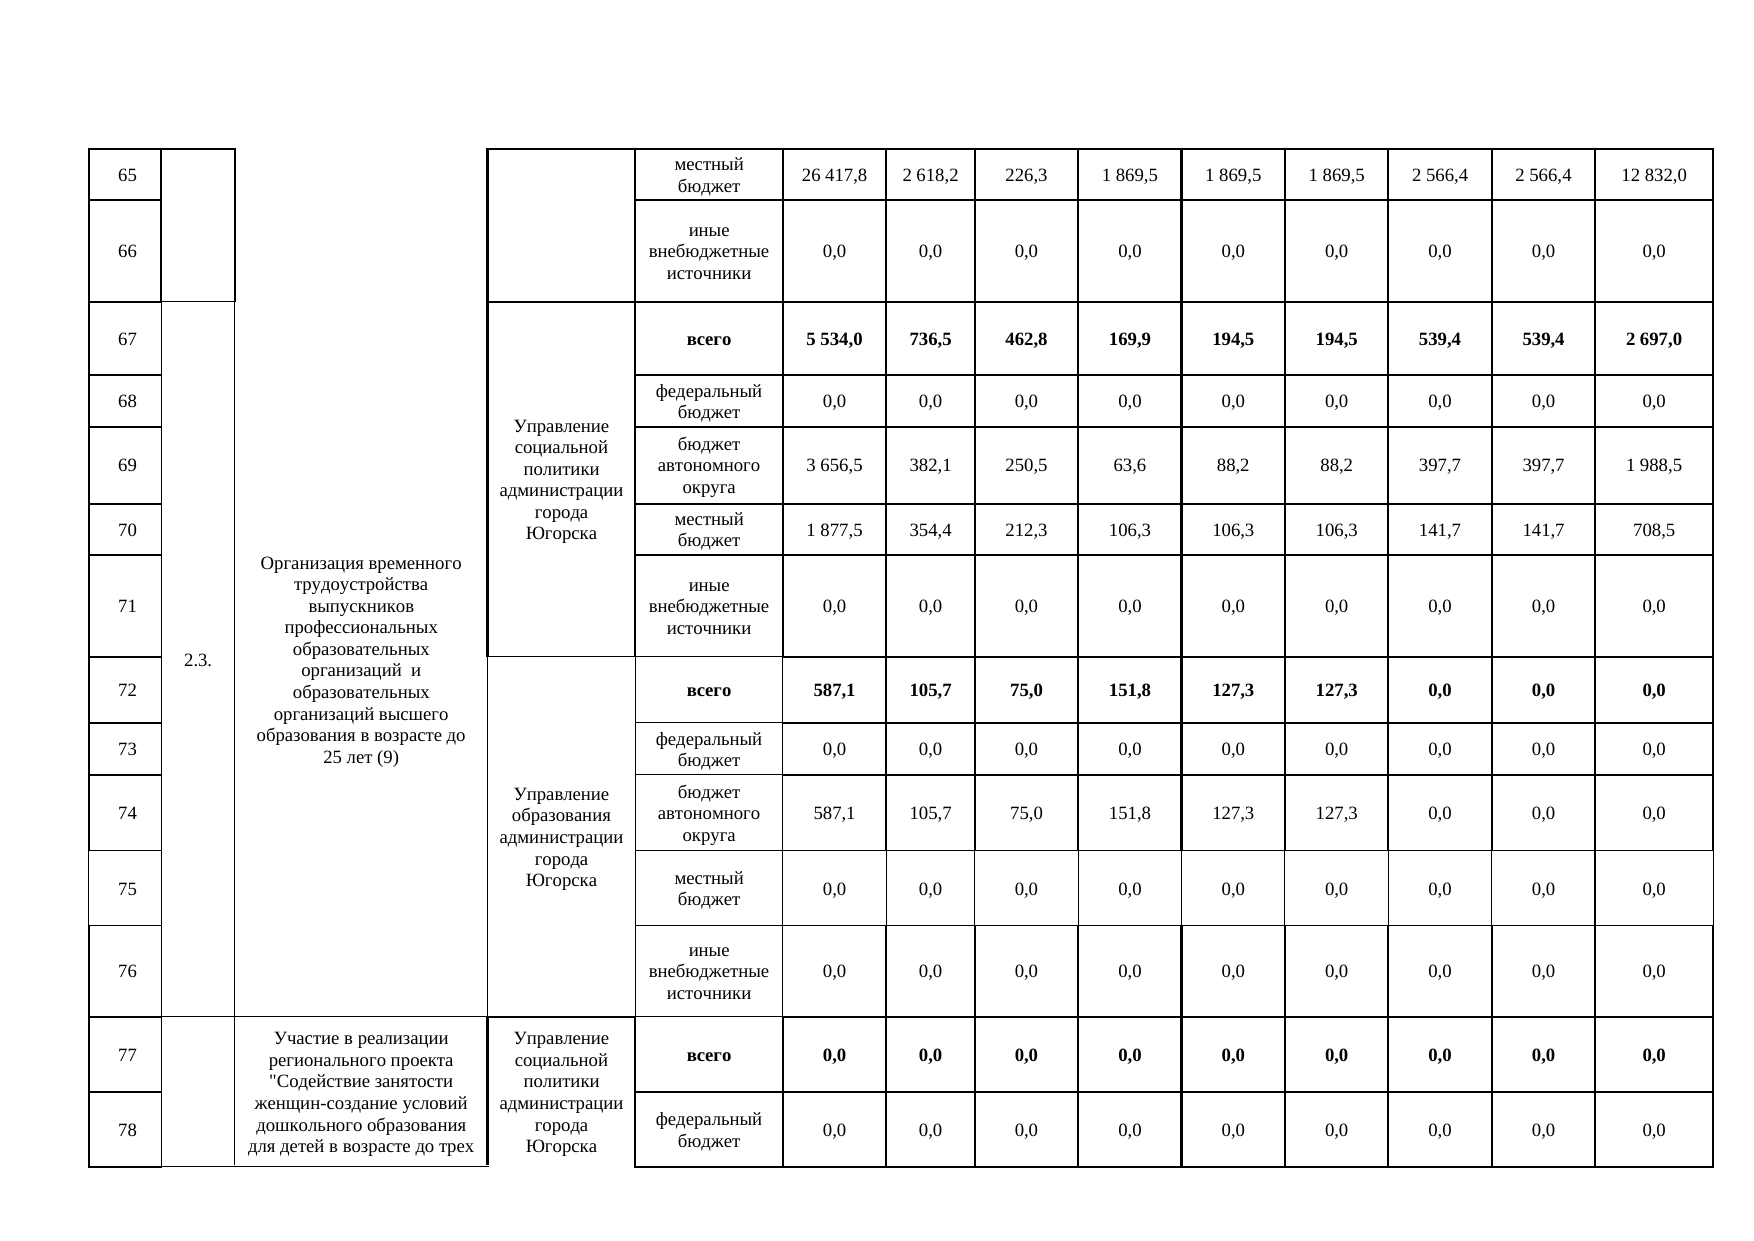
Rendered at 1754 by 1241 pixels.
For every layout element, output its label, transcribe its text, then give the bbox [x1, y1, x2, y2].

table_cell иные внебюджетные источники [636, 201, 782, 301]
table_cell 0,0 [887, 556, 974, 656]
table_cell 397,7 [1493, 428, 1594, 502]
table_cell 0,0 [1183, 926, 1284, 1016]
table_cell 0,0 [1286, 376, 1387, 426]
table_cell 0,0 [1493, 724, 1594, 774]
table_cell 0,0 [1286, 1018, 1387, 1091]
table_cell 0,0 [976, 724, 1077, 774]
table_cell 0,0 [784, 201, 885, 301]
table_cell 65 [90, 150, 160, 199]
table_cell 75,0 [976, 776, 1077, 850]
table_cell 0,0 [1493, 1018, 1594, 1091]
table_cell бюджет автономного округа [636, 428, 782, 502]
table_cell 0,0 [784, 1018, 885, 1091]
table_cell 0,0 [1285, 851, 1388, 925]
table_cell 2 566,4 [1389, 150, 1491, 199]
table_cell 0,0 [1389, 776, 1491, 850]
table_cell 0,0 [1596, 658, 1712, 722]
table_cell 0,0 [1493, 776, 1594, 850]
table_cell 0,0 [1596, 1093, 1712, 1166]
table_cell 539,4 [1389, 303, 1491, 374]
table_cell Организация временного трудоустройства выпускников профессиональных образовательных организаций и образовательных организаций высшего образования в возрасте до 25 лет (9) [235, 301, 487, 1016]
table_cell 1 869,5 [1079, 150, 1180, 199]
table_cell 354,4 [887, 505, 974, 554]
table_cell местный бюджет [636, 505, 782, 554]
table_cell 73 [90, 724, 161, 774]
table_cell 736,5 [887, 303, 974, 374]
table_cell 0,0 [976, 376, 1077, 426]
table_cell 69 [90, 428, 161, 502]
table_cell 0,0 [1079, 926, 1180, 1016]
table_cell 0,0 [1493, 926, 1594, 1016]
table_cell 0,0 [1286, 201, 1387, 301]
table_cell 2 697,0 [1596, 303, 1712, 374]
table_cell Управление образования администрации города Югорска [488, 657, 635, 1016]
table_cell 0,0 [1493, 201, 1594, 301]
table_cell 0,0 [1493, 556, 1594, 656]
table_cell 1 988,5 [1596, 428, 1712, 502]
table_cell 0,0 [1183, 724, 1284, 774]
table_cell 5 534,0 [784, 303, 885, 374]
table_cell 127,3 [1286, 658, 1387, 722]
table_cell 194,5 [1286, 303, 1387, 374]
table_cell 0,0 [1389, 1093, 1491, 1166]
table_cell 2 566,4 [1493, 150, 1594, 199]
table_cell 88,2 [1183, 428, 1284, 502]
table_cell 26 417,8 [784, 150, 885, 199]
table_cell 0,0 [1596, 556, 1712, 656]
table_cell 250,5 [976, 428, 1077, 502]
table_cell 78 [90, 1093, 161, 1166]
table_cell 0,0 [976, 1093, 1077, 1166]
table_cell 151,8 [1079, 776, 1180, 850]
table_cell 3 656,5 [784, 428, 885, 502]
table_cell 0,0 [1183, 1093, 1284, 1166]
table_cell 0,0 [887, 1018, 974, 1091]
table_cell 0,0 [1389, 926, 1491, 1016]
table_cell 0,0 [1389, 556, 1491, 656]
table_cell 0,0 [1183, 556, 1284, 656]
table_cell 0,0 [783, 851, 886, 925]
table_cell 0,0 [1389, 658, 1491, 722]
table_cell 0,0 [1596, 776, 1712, 850]
table_cell 151,8 [1079, 658, 1180, 722]
table_cell 1 869,5 [1286, 150, 1387, 199]
table_cell 462,8 [976, 303, 1077, 374]
table_cell 0,0 [784, 1093, 885, 1166]
table_cell 0,0 [1183, 1018, 1284, 1091]
table_cell 0,0 [1389, 851, 1491, 925]
table_cell 2.3. [162, 302, 234, 1016]
table_cell 0,0 [887, 851, 974, 925]
table_cell 74 [90, 776, 161, 850]
table_cell 68 [90, 376, 161, 426]
table_cell 0,0 [1079, 556, 1180, 656]
table_cell 0,0 [887, 926, 974, 1016]
table_cell 0,0 [1079, 1018, 1180, 1091]
table_cell 105,7 [887, 776, 974, 850]
table_cell 71 [90, 556, 161, 656]
table_cell 0,0 [784, 376, 885, 426]
table_cell иные внебюджетные источники [636, 926, 782, 1016]
table_cell федеральный бюджет [636, 723, 782, 774]
table_cell 0,0 [1596, 376, 1712, 426]
table_cell 0,0 [1493, 376, 1594, 426]
table_cell 0,0 [1079, 851, 1181, 925]
table_cell 587,1 [783, 776, 885, 850]
table_cell 708,5 [1596, 505, 1712, 554]
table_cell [489, 303, 634, 656]
table_cell 0,0 [1596, 724, 1712, 774]
table_cell всего [636, 657, 782, 722]
table_cell 0,0 [783, 926, 885, 1016]
table_cell 0,0 [1286, 1093, 1387, 1166]
table_cell 0,0 [1389, 201, 1491, 301]
table_cell Управление социальной политики администрации города Югорска [488, 1018, 634, 1166]
table_cell 127,3 [1286, 776, 1387, 850]
table_cell 0,0 [1493, 1093, 1594, 1166]
table_cell 1 877,5 [784, 505, 885, 554]
table_cell местный бюджет [636, 851, 782, 925]
table_cell 75,0 [976, 658, 1077, 722]
table_cell бюджет автономного округа [636, 775, 782, 850]
table_cell 0,0 [1183, 201, 1284, 301]
table_cell 63,6 [1079, 428, 1180, 502]
table_cell всего [636, 303, 782, 374]
table_cell 0,0 [1079, 724, 1180, 774]
table_cell 127,3 [1183, 776, 1284, 850]
table_cell 0,0 [1183, 376, 1284, 426]
table_cell 0,0 [1389, 1018, 1491, 1091]
table_cell 77 [90, 1018, 161, 1091]
table_cell 0,0 [1596, 201, 1712, 301]
table_cell 0,0 [1389, 724, 1491, 774]
table_cell федеральный бюджет [636, 376, 782, 426]
table_cell 0,0 [1286, 556, 1387, 656]
table_cell 72 [90, 658, 161, 722]
table_cell местный бюджет [636, 150, 782, 199]
table_cell 0,0 [1389, 376, 1491, 426]
table_cell 0,0 [1182, 851, 1284, 925]
table_cell 0,0 [1492, 851, 1594, 925]
table_cell 141,7 [1493, 505, 1594, 554]
table_cell 76 [90, 926, 161, 1016]
table_cell 127,3 [1183, 658, 1284, 722]
table_cell 0,0 [887, 724, 974, 774]
table_cell 0,0 [1596, 851, 1713, 925]
table_cell 75 [89, 851, 161, 925]
table_cell 0,0 [976, 1018, 1077, 1091]
table_cell 0,0 [783, 724, 885, 774]
table_cell 0,0 [887, 376, 974, 426]
table_cell 169,9 [1079, 303, 1180, 374]
table_cell 0,0 [1079, 376, 1180, 426]
table_cell 0,0 [887, 1093, 974, 1166]
table_cell 2 618,2 [887, 150, 974, 199]
table_cell 382,1 [887, 428, 974, 502]
table_cell 106,3 [1079, 505, 1180, 554]
table_cell 0,0 [1596, 1018, 1712, 1091]
table_cell 0,0 [1079, 201, 1180, 301]
table_cell 106,3 [1286, 505, 1387, 554]
table_cell [162, 1017, 234, 1166]
table_cell 0,0 [887, 201, 974, 301]
table_cell 0,0 [976, 201, 1077, 301]
table_cell 0,0 [976, 556, 1077, 656]
table_cell 66 [90, 201, 160, 301]
table_cell 0,0 [784, 556, 885, 656]
table_cell 0,0 [975, 851, 1078, 925]
table_cell 1 869,5 [1183, 150, 1284, 199]
table_cell 106,3 [1183, 505, 1284, 554]
table_cell иные внебюджетные источники [636, 556, 782, 656]
table_cell 0,0 [1286, 926, 1387, 1016]
table_cell 141,7 [1389, 505, 1491, 554]
table_cell 105,7 [887, 658, 974, 722]
table_cell федеральный бюджет [636, 1093, 782, 1166]
table_cell 88,2 [1286, 428, 1387, 502]
table_cell Участие в реализации регионального проекта "Содействие занятости женщин-создание условий дошкольного образования для детей в возрасте до трех лет" (7) [235, 1017, 487, 1166]
table_cell 212,3 [976, 505, 1077, 554]
table_cell 67 [90, 303, 161, 374]
table_cell 587,1 [783, 658, 885, 722]
table_cell 12 832,0 [1596, 150, 1712, 199]
table_cell 0,0 [1596, 926, 1712, 1016]
table_cell 226,3 [976, 150, 1077, 199]
table_cell 397,7 [1389, 428, 1491, 502]
table_cell 0,0 [976, 926, 1077, 1016]
table_cell 0,0 [1079, 1093, 1180, 1166]
table_cell 194,5 [1183, 303, 1284, 374]
table_cell 70 [90, 505, 161, 554]
table_cell всего [636, 1017, 782, 1091]
table_cell 0,0 [1493, 658, 1594, 722]
table_cell 539,4 [1493, 303, 1594, 374]
table_cell 0,0 [1286, 724, 1387, 774]
